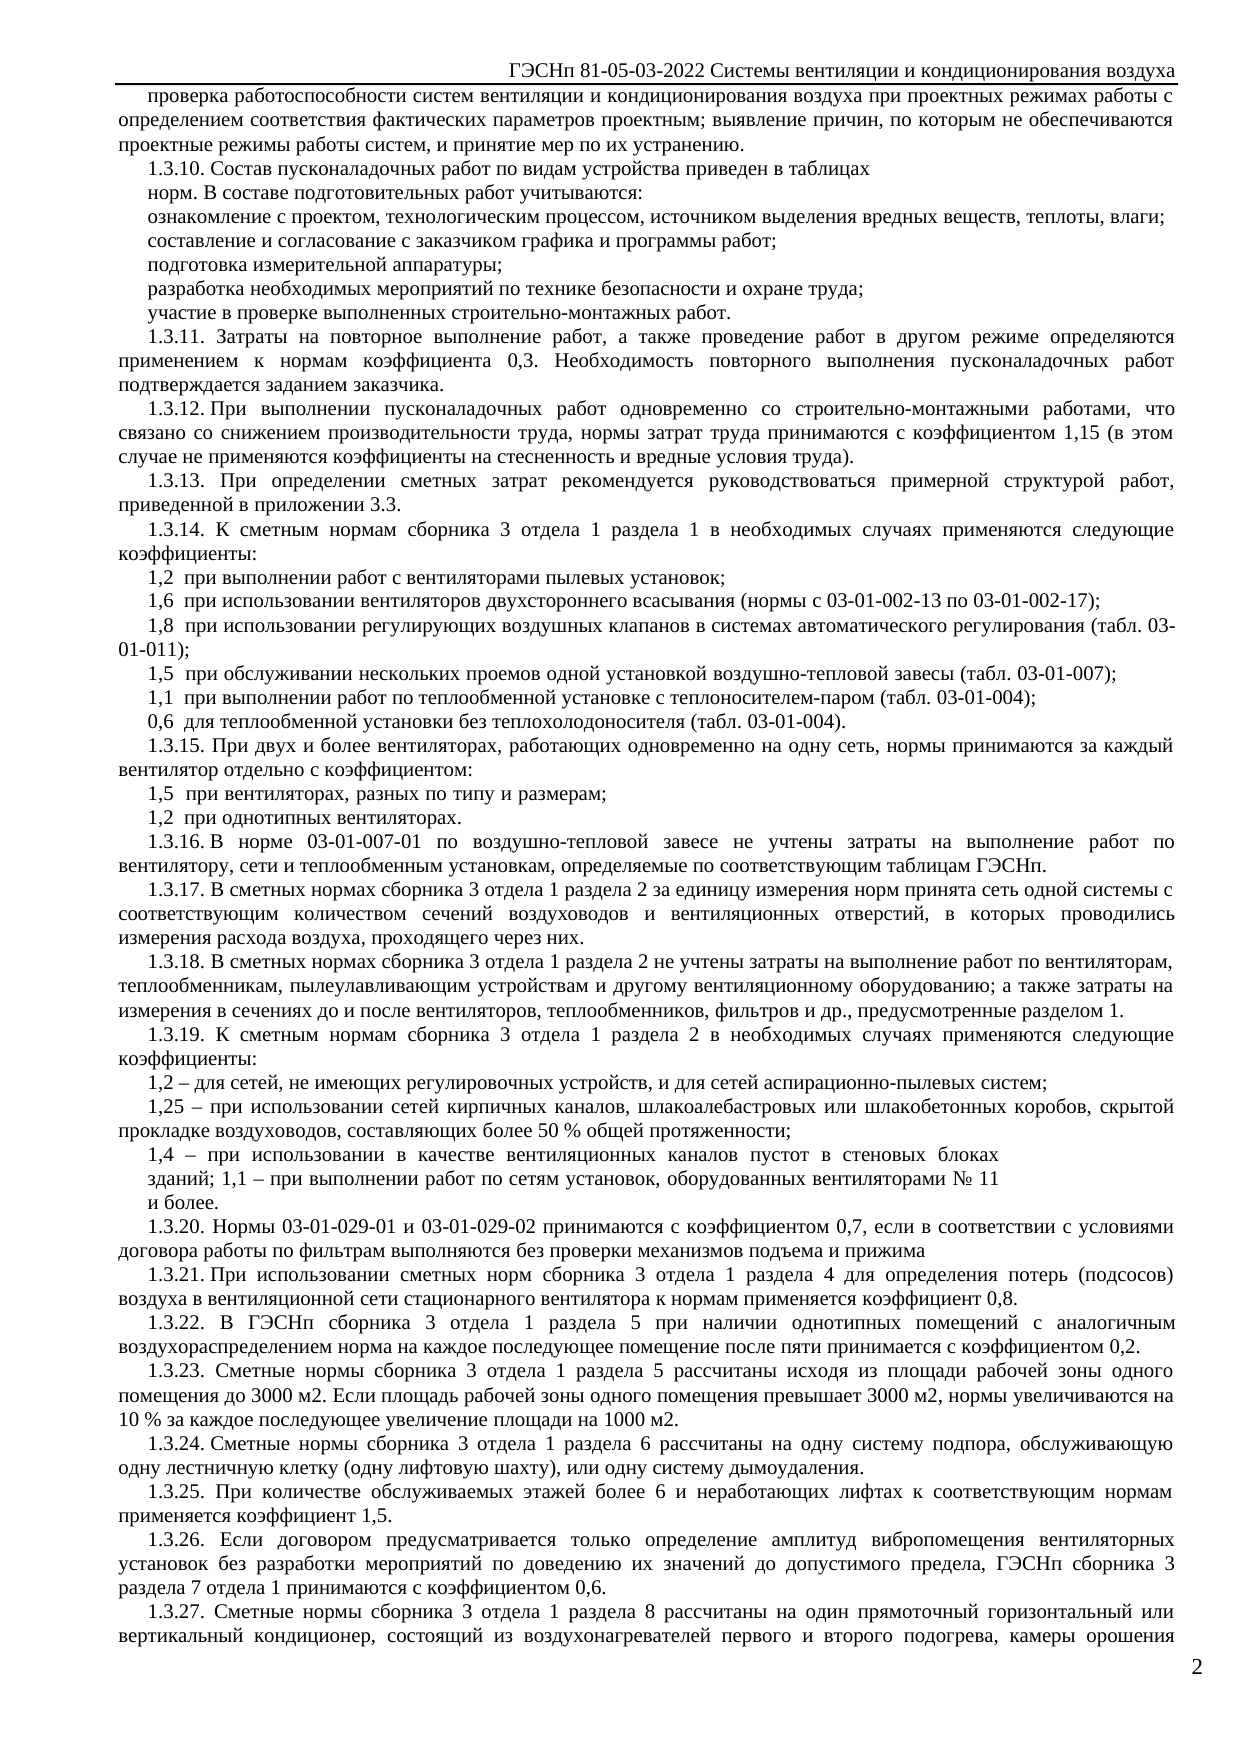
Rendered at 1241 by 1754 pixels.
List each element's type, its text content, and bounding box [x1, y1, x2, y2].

text 1.3.14. К сметным нормам сборника 3 отдела 1 раздела 1 в необходимых случаях применяются следующие коэффициенты: [118, 516, 1174, 564]
text 1.3.19. К сметным нормам сборника 3 отдела 1 раздела 2 в необходимых случаях применяются следующие коэффициенты: [118, 1022, 1174, 1070]
text 1,2 при выполнении работ с вентиляторами пылевых установок; [147, 564, 1203, 589]
text 1.3.11. Затраты на повторное выполнение работ, а также проведение работ в другом режиме определяются применением к нормам коэффициента 0,3. Необходимость повторного выполнения пусконаладочных работ подтверждается заданием заказчика. [118, 324, 1175, 396]
text 1.3.15. При двух и более вентиляторах, работающих одновременно на одну сеть, нормы принимаются за каждый вентилятор отдельно с коэффициентом: [118, 733, 1175, 781]
text 1,5 при вентиляторах, разных по типу и размерам; 1,2 при однотипных вентиляторах. [147, 781, 607, 829]
text 1,25 – при использовании сетей кирпичных каналов, шлакоалебастровых или шлакобетонных коробов, скрытой прокладке воздуховодов, составляющих более 50 % общей протяженности; [118, 1094, 1175, 1142]
text ознакомление с проектом, технологическим процессом, источником выделения вредных веществ, теплоты, влаги; составление и согласование с заказчиком графика и программы работ; [147, 204, 1203, 252]
text 1.3.21. При использовании сметных норм сборника 3 отдела 1 раздела 4 для определения потерь (подсосов) воздуха в вентиляционной сети стационарного вентилятора к нормам применяется коэффициент 0,8. [118, 1262, 1174, 1310]
text подготовка измерительной аппаратуры; [147, 252, 1203, 276]
text 1,6 при использовании вентиляторов двухстороннего всасывания (нормы с 03-01-002-13 по 03-01-002-17); [147, 589, 1203, 612]
text 1.3.12. При выполнении пусконаладочных работ одновременно со строительно-монтажными работами, что связано со снижением производительности труда, нормы затрат труда принимаются с коэффициентом 1,15 (в этом случае не применяются коэффициенты на стесненность и вредные условия труда). [118, 396, 1175, 468]
text 1.3.17. В сметных нормах сборника 3 отдела 1 раздела 2 за единицу измерения норм принята сеть одной системы с соответствующим количеством сечений воздуховодов и вентиляционных отверстий, в которых проводились измерения расхода воздуха, проходящего через них. [118, 877, 1175, 949]
text разработка необходимых мероприятий по технике безопасности и охране труда; участие в проверке выполненных строительно-монтажных работ. [147, 276, 879, 324]
text 1.3.24. Сметные нормы сборника 3 отдела 1 раздела 6 рассчитаны на одну систему подпора, обслуживающую одну лестничную клетку (одну лифтовую шахту), или одну систему дымоудаления. [118, 1431, 1174, 1479]
text 1.3.18. В сметных нормах сборника 3 отдела 1 раздела 2 не учтены затраты на выполнение работ по вентиляторам, теплообменникам, пылеулавливающим устройствам и другому вентиляционному оборудованию; а также затраты на измерения в сечениях до и после вентиляторов, теплообменников, фильтров и др., предусмотренные разделом 1. [118, 949, 1175, 1022]
text 1.3.22. В ГЭСНп сборника 3 отдела 1 раздела 5 при наличии однотипных помещений с аналогичным воздухораспределением норма на каждое последующее помещение после пяти принимается с коэффициентом 0,2. [118, 1310, 1175, 1358]
text 1,2 – для сетей, не имеющих регулировочных устройств, и для сетей аспирационно-пылевых систем; [147, 1070, 1203, 1094]
text 1.3.10. Состав пусконаладочных работ по видам устройства приведен в таблицах норм. В составе подготовительных работ учитываются: [147, 156, 924, 204]
text 0,6 для теплообменной установки без теплохолодоносителя (табл. 03-01-004). [147, 709, 1203, 733]
text 1.3.23. Сметные нормы сборника 3 отдела 1 раздела 5 рассчитаны исходя из площади рабочей зоны одного помещения до 3000 м2. Если площадь рабочей зоны одного помещения превышает 3000 м2, нормы увеличиваются на 10 % за каждое последующее увеличение площади на 1000 м2. [118, 1358, 1174, 1431]
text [118, 1599, 1175, 1647]
text 1.3.16. В норме 03-01-007-01 по воздушно-тепловой завесе не учтены затраты на выполнение работ по вентилятору, сети и теплообменным установкам, определяемые по соответствующим таблицам ГЭСНп. [118, 829, 1175, 877]
text 1,4 – при использовании в качестве вентиляционных каналов пустот в стеновых блоках зданий; 1,1 – при выполнении работ по сетям установок, оборудованных вентиляторами № 11 и более. [147, 1142, 999, 1214]
text 1.3.25. При количестве обслуживаемых этажей более 6 и неработающих лифтах к соответствующим нормам применяется коэффициент 1,5. [118, 1479, 1174, 1527]
text 1.3.13. При определении сметных затрат рекомендуется руководствоваться примерной структурой работ, приведенной в приложении 3.3. [118, 468, 1174, 516]
text 1.3.26. Если договором предусматривается только определение амплитуд вибропомещения вентиляторных установок без разработки мероприятий по доведению их значений до допустимого предела, ГЭСНп сборника 3 раздела 7 отдела 1 принимаются с коэффициентом 0,6. [118, 1527, 1175, 1599]
text 1,5 при обслуживании нескольких проемов одной установкой воздушно-тепловой завесы (табл. 03-01-007); 1,1 при выполнении работ по теплообменной установке с теплоносителем-паром (табл. 03-01-004); [147, 661, 1118, 709]
text 1.3.20. Нормы 03-01-029-01 и 03-01-029-02 принимаются с коэффициентом 0,7, если в соответствии с условиями договора работы по фильтрам выполняются без проверки механизмов подъема и прижима [118, 1214, 1175, 1262]
text проверка работоспособности систем вентиляции и кондиционирования воздуха при проектных режимах работы с определением соответствия фактических параметров проектным; выявление причин, по которым не обеспечиваются проектные режимы работы систем, и принятие мер по их устранению. [118, 83, 1175, 156]
text 1,8 при использовании регулирующих воздушных клапанов в системах автоматического регулирования (табл. 03- 01-011); [118, 612, 1176, 661]
